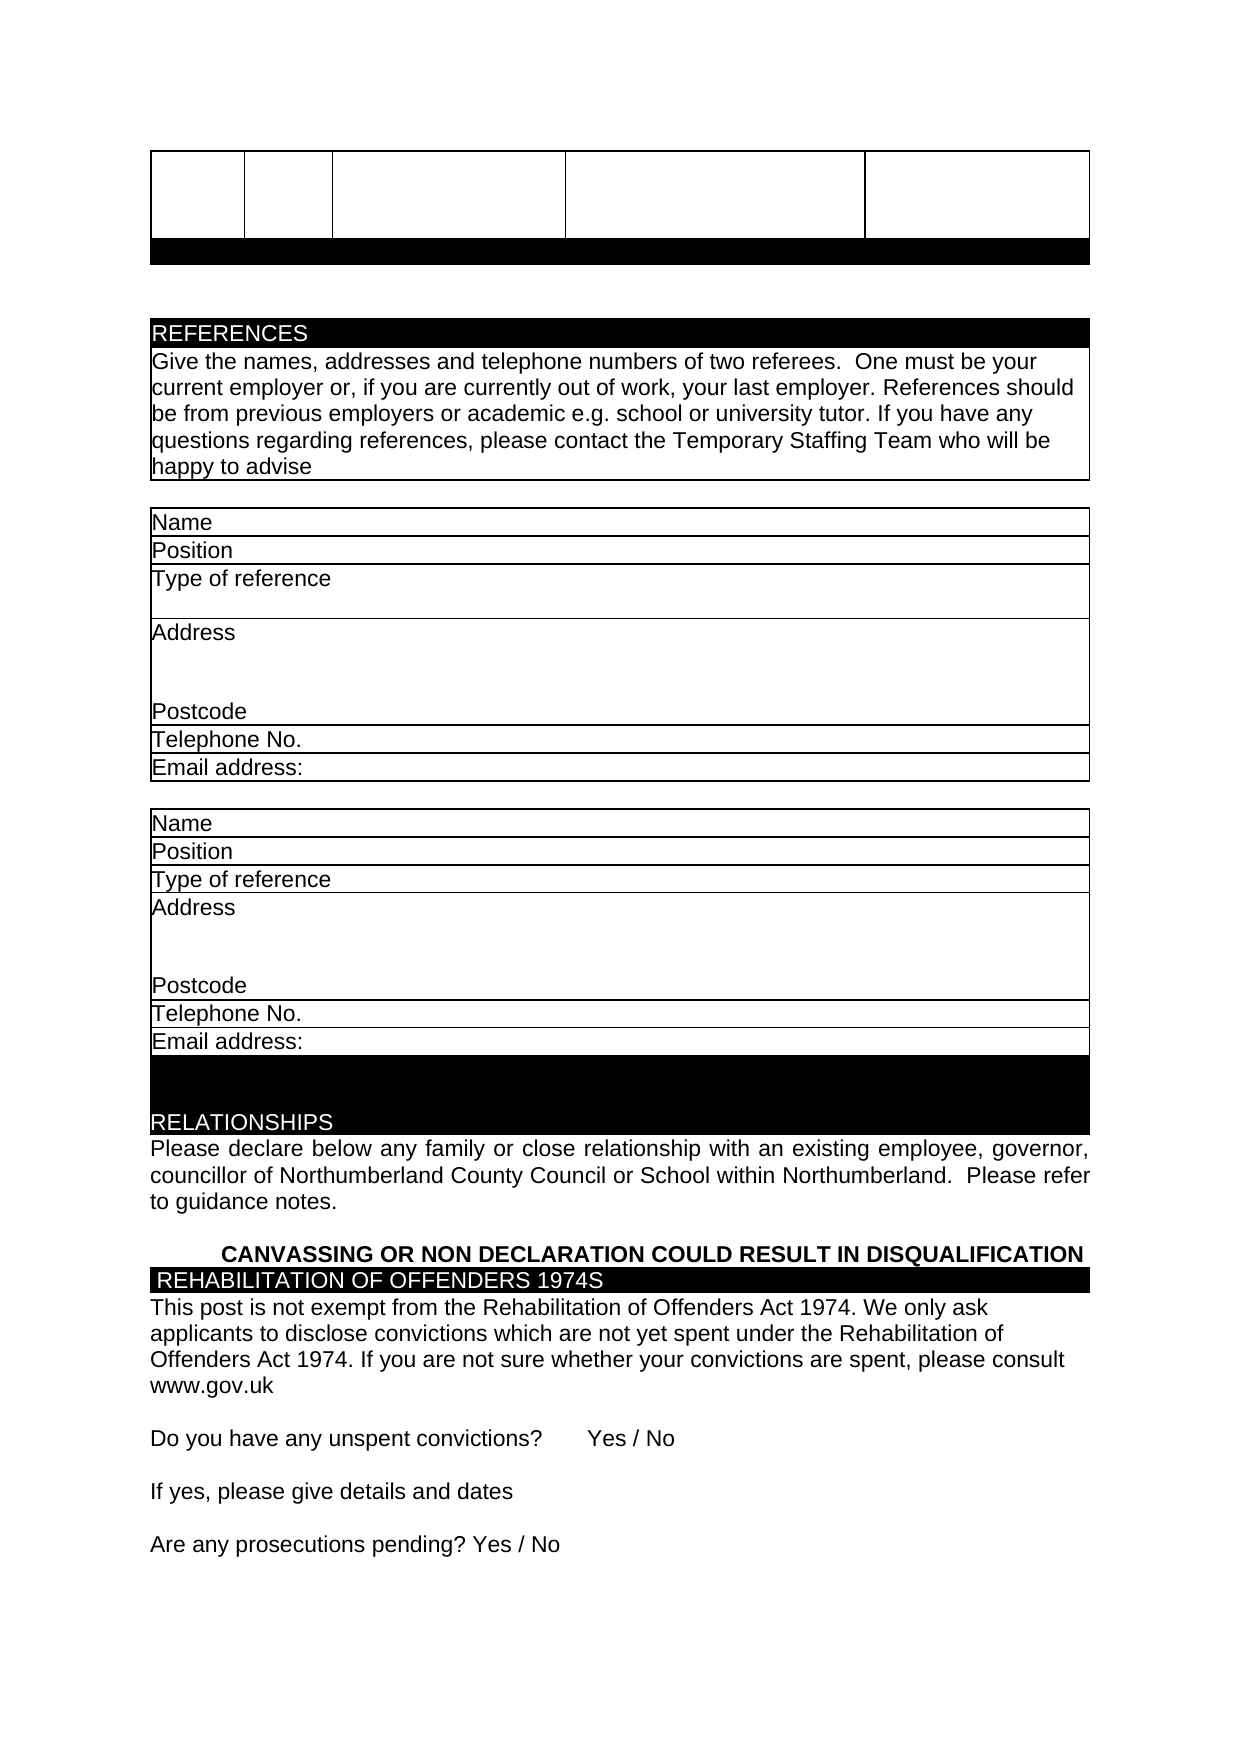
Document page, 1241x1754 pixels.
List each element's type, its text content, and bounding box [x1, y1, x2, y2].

table_cell Email address: [152, 754, 1089, 780]
table_cell Type of reference [152, 866, 1089, 892]
table_cell [566, 152, 864, 237]
text If yes, please give details and dates [150, 1478, 1090, 1504]
text Are any prosecutions pending? Yes / No [150, 1531, 1090, 1557]
text CANVASSING OR NON DECLARATION COULD RESULT IN DISQUALIFICATION [150, 1241, 1090, 1267]
text Do you have any unspent convictions? Yes / No [150, 1425, 1090, 1452]
text RELATIONSHIPS [150, 1109, 1090, 1135]
table_cell Address Postcode [152, 893, 1089, 999]
table_cell [245, 152, 332, 237]
table_cell [333, 152, 565, 237]
table_cell Telephone No. [152, 726, 1089, 752]
table_cell Email address: [152, 1028, 1089, 1055]
table_cell Position [152, 537, 1089, 563]
table_header Name [152, 810, 1089, 836]
table_cell Type of reference [152, 565, 1089, 617]
table_cell [866, 152, 1089, 237]
table_cell Telephone No. [152, 1001, 1089, 1027]
text This post is not exempt from the Rehabilitation of Offenders Act 1974. We only ask applicants to disclose convictions which are not yet spent under the Rehabilitation of Offenders Act 1974. If you are not sure whether your convictions are spent, please consult www.gov.uk [150, 1293, 1090, 1399]
text Please declare below any family or close relationship with an existing employee, governor, councillor of Northumberland County Council or School within Northumberland. Please refer to guidance notes. [150, 1135, 1090, 1214]
table_header Name [152, 509, 1089, 535]
table_cell Give the names, addresses and telephone numbers of two referees. One must be your current employer or, if you are currently out of work, your last employer. References should be from previous employers or academic e.g. school or university tutor. If you have any questions regarding references, please contact the Temporary Staffing Team who will be happy to advise [152, 348, 1089, 479]
table_header REFERENCES [152, 320, 1089, 346]
table_cell Address Postcode [152, 619, 1089, 724]
table_cell [152, 152, 244, 237]
text REHABILITATION OF OFFENDERS 1974S [150, 1267, 1090, 1293]
table_cell Position [152, 838, 1089, 864]
